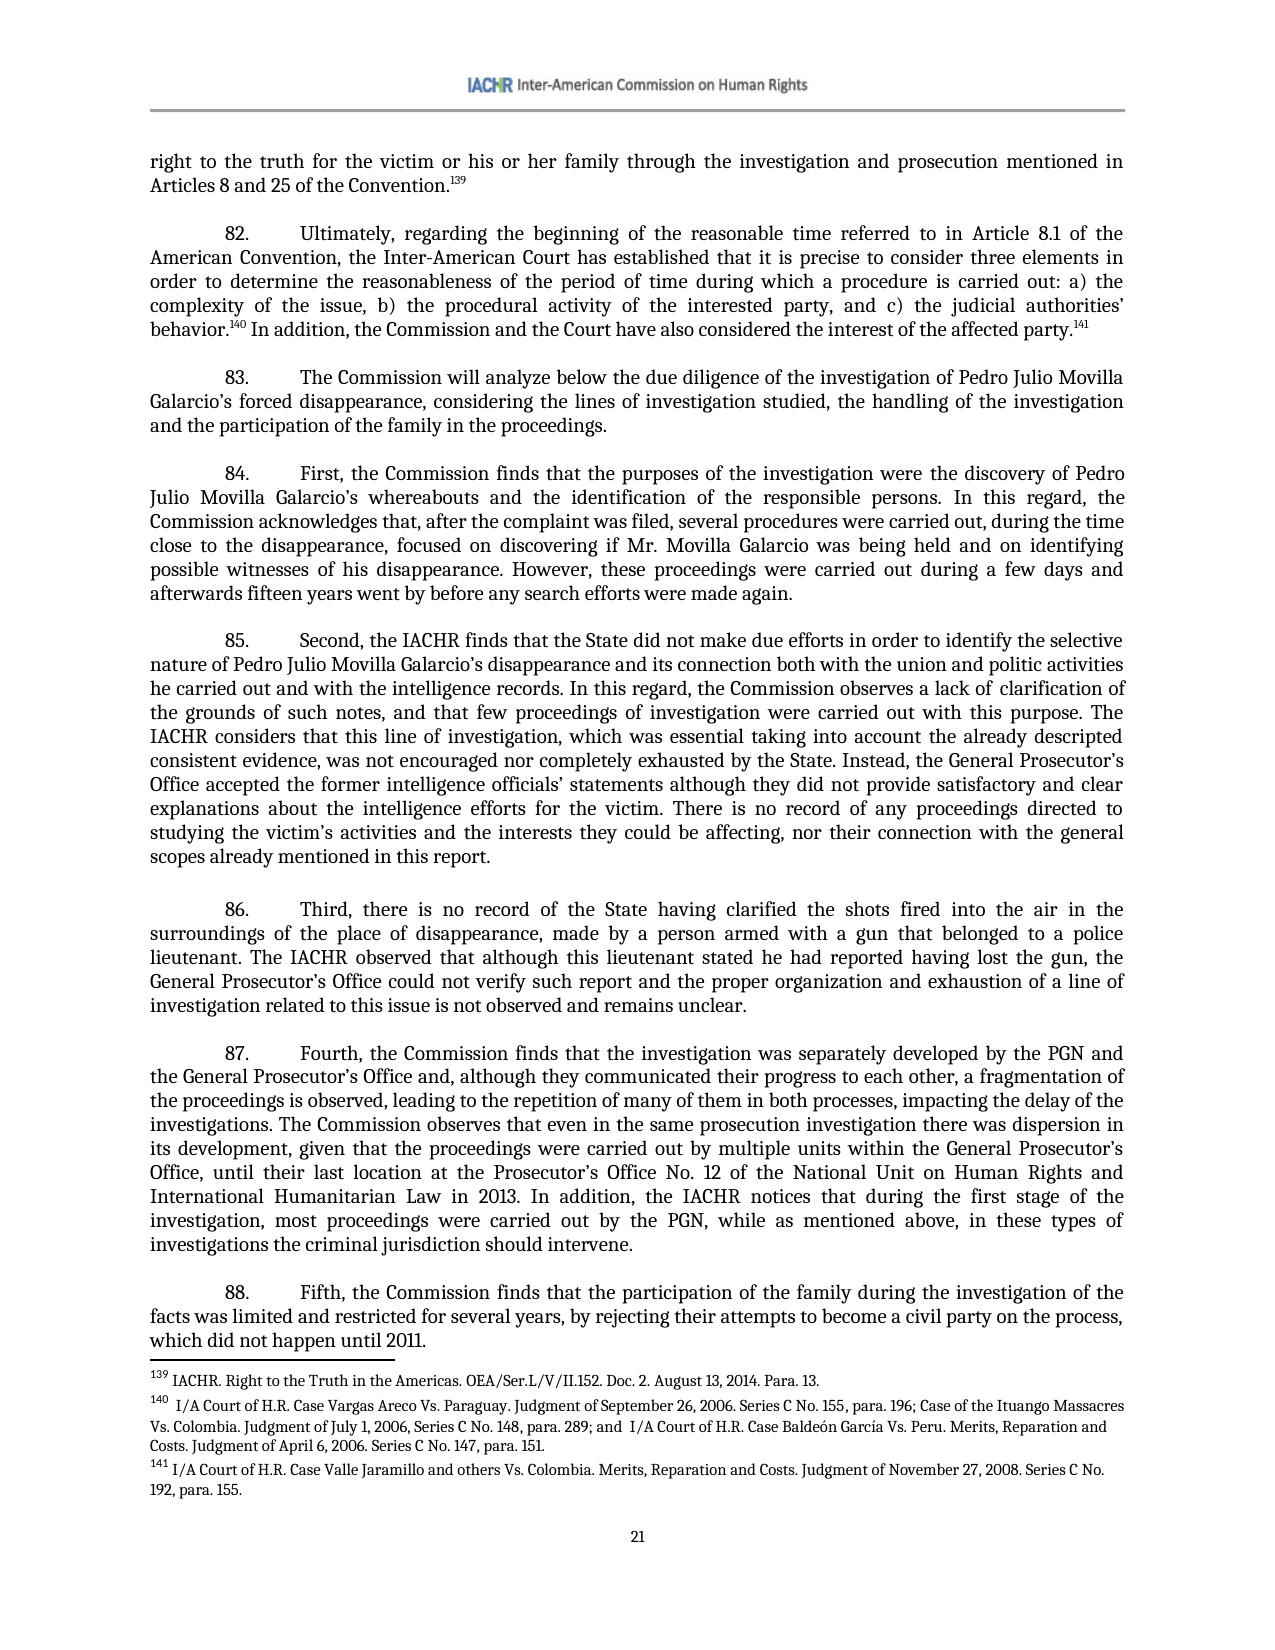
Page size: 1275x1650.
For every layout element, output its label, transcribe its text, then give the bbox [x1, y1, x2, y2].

list Fourth, the Commission finds that the investigation was separately developed by the PGN and the General Prosecutor’s Office and, although they communicated their progress to each other, a fragmentation of the proceedings is observed, leading to the repetition of many of them in both processes, impacting the delay of the investigations. The Commission observes that even in the same prosecution investigation there was dispersion in its development, given that the proceedings were carried out by multiple units within the General Prosecutor’s Office, until their last location at the Prosecutor’s Office No. 12 of the National Unit on Human Rights and International Humanitarian Law in 2013. In addition, the IACHR notices that during the first stage of the investigation, most proceedings were carried out by the PGN, while as mentioned above, in these types of investigations the criminal jurisdiction should intervene. [150, 1041, 1125, 1257]
list First, the Commission finds that the purposes of the investigation were the discovery of Pedro Julio Movilla Galarcio’s whereabouts and the identification of the responsible persons. In this regard, the Commission acknowledges that, after the complaint was filed, several procedures were carried out, during the time close to the disappearance, focused on discovering if Mr. Movilla Galarcio was being held and on identifying possible witnesses of his disappearance. However, these proceedings were carried out during a few days and afterwards fifteen years went by before any search efforts were made again. [150, 461, 1125, 605]
list Third, there is no record of the State having clarified the shots fired into the air in the surroundings of the place of disappearance, made by a person armed with a gun that belonged to a police lieutenant. The IACHR observed that although this lieutenant stated he had reported having lost the gun, the General Prosecutor’s Office could not verify such report and the proper organization and exhaustion of a line of investigation related to this issue is not observed and remains unclear. [150, 897, 1125, 1017]
list In addition, the Court has established the State’s duty to investigate the facts as long as there is uncertainty over the whereabouts of the missing person and to provide a simple and rapid action for the case, with the corresponding guarantees. The Commission wants to remind that in this sense all States must guarantee the right to the truth for the victim or his or her family through the investigation and prosecution mentioned in Articles 8 and 25 of the Convention. [150, 150, 1125, 198]
list The Commission will analyze below the due diligence of the investigation of Pedro Julio Movilla Galarcio’s forced disappearance, considering the lines of investigation studied, the handling of the investigation and the participation of the family in the proceedings. [150, 366, 1125, 437]
list Fifth, the Commission finds that the participation of the family during the investigation of the facts was limited and restricted for several years, by rejecting their attempts to become a civil party on the process, which did not happen until 2011. [150, 1281, 1125, 1353]
list Ultimately, regarding the beginning of the reasonable time referred to in Article 8.1 of the American Convention, the Inter-American Court has established that it is precise to consider three elements in order to determine the reasonableness of the period of time during which a procedure is carried out: a) the complexity of the issue, b) the procedural activity of the interested party, and c) the judicial authorities’ behavior. In addition, the Commission and the Court have also considered the interest of the affected party. [150, 222, 1125, 342]
picture [456, 75, 819, 95]
list Second, the IACHR finds that the State did not make due efforts in order to identify the selective nature of Pedro Julio Movilla Galarcio’s disappearance and its connection both with the union and politic activities he carried out and with the intelligence records. In this regard, the Commission observes a lack of clarification of the grounds of such notes, and that few proceedings of investigation were carried out with this purpose. The IACHR considers that this line of investigation, which was essential taking into account the already descripted consistent evidence, was not encouraged nor completely exhausted by the State. Instead, the General Prosecutor’s Office accepted the former intelligence officials’ statements although they did not provide satisfactory and clear explanations about the intelligence efforts for the victim. There is no record of any proceedings directed to studying the victim’s activities and the interests they could be affecting, nor their connection with the general scopes already mentioned in this report. [150, 629, 1125, 869]
